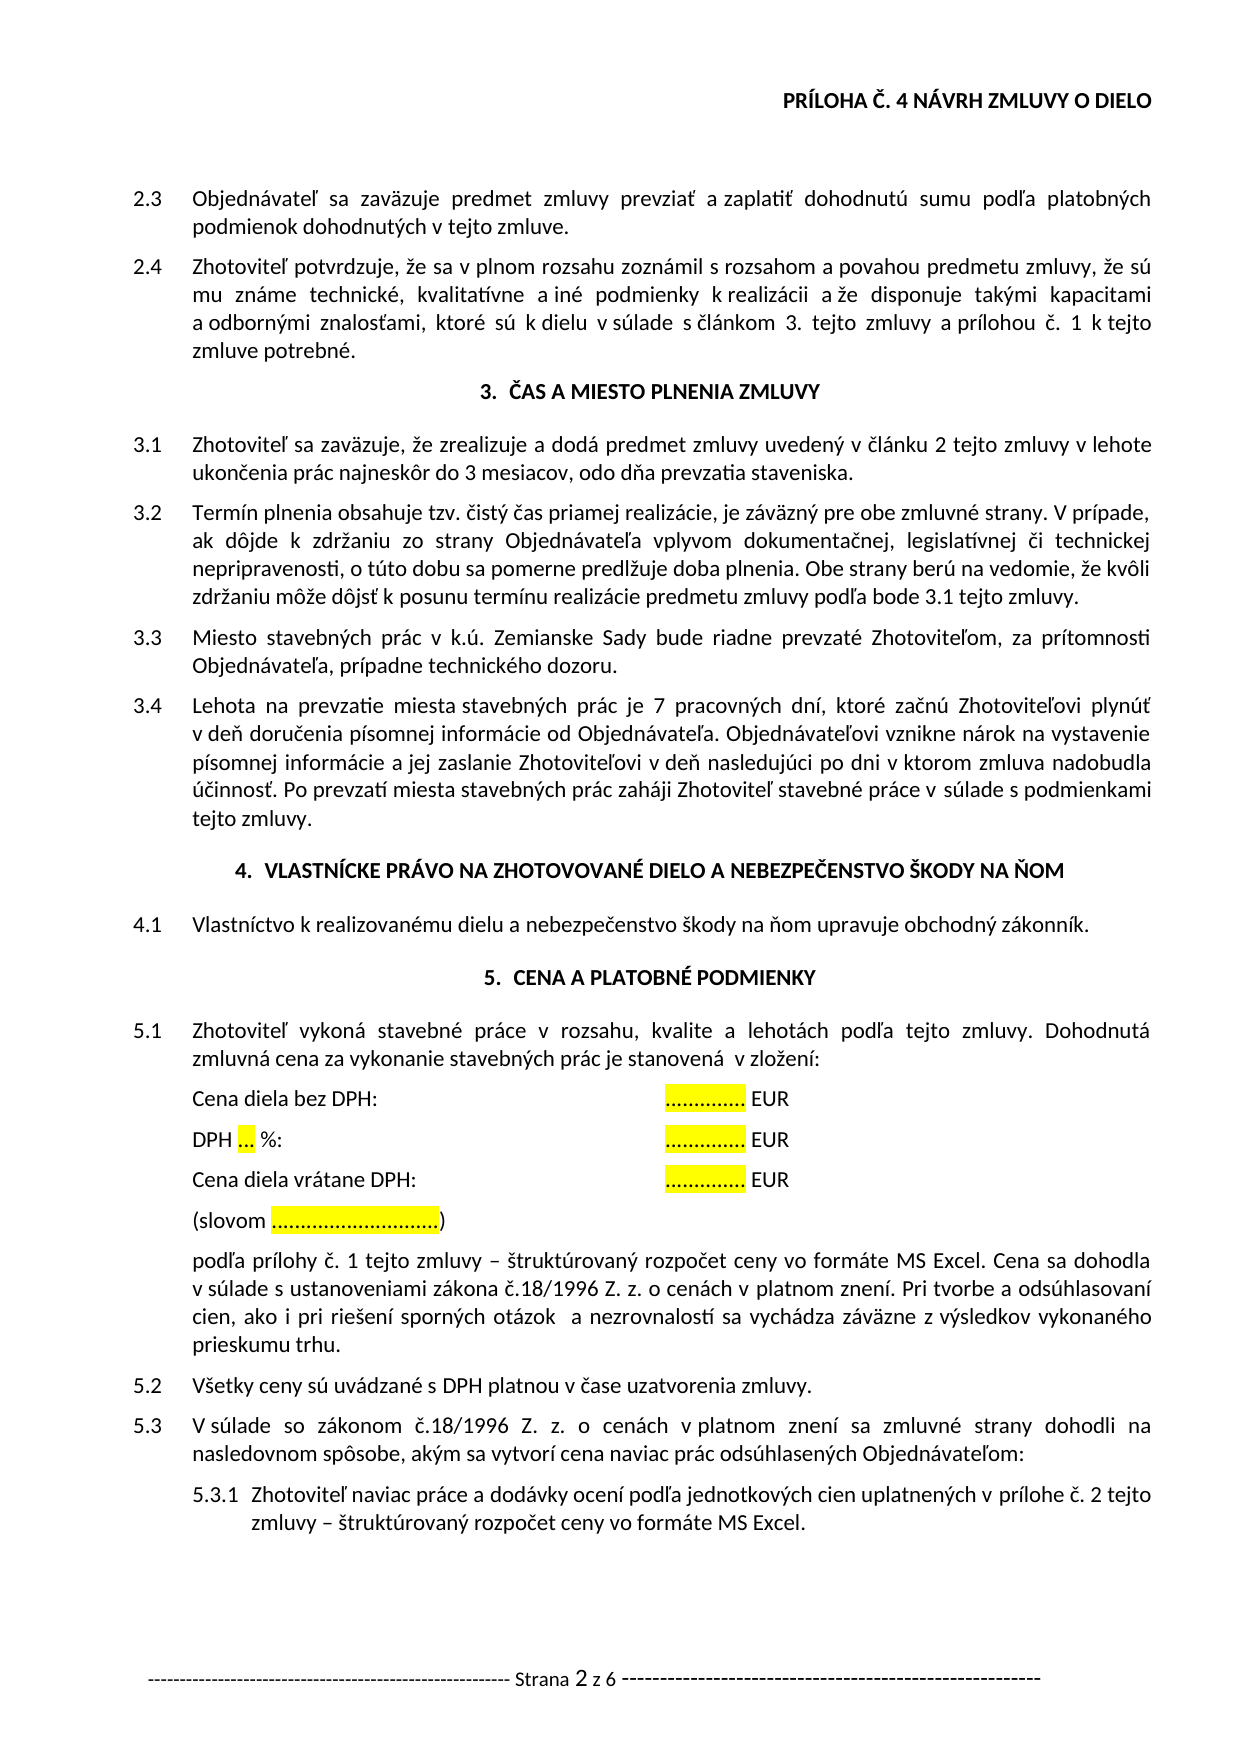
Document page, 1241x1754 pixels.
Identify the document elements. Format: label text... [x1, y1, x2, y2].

list Miesto stavebných prác v k.ú. Zemianske Sady bude riadne prevzaté Zhotoviteľom, za prítomnosti Objednávateľa, prípadne technického dozoru. [133, 623, 1152, 679]
text Cena diela bez DPH: .............. EUR [192, 1084, 665, 1112]
list Zhotoviteľ potvrdzuje, že sa v plnom rozsahu zoznámil s rozsahom a povahou predmetu zmluvy, že sú mu známe technické, kvalitatívne a iné podmienky k realizácii a že disponuje takými kapacitami a odbornými znalosťami, ktoré sú k dielu v súlade s článkom 3. tejto zmluvy a prílohou č. 1 k tejto zmluve potrebné. [133, 252, 1152, 364]
text Cena diela bez DPH: .............. EUR [746, 1084, 1152, 1112]
list VLASTNÍCKE PRÁVO NA ZHOTOVOVANÉ DIELO A NEBEZPEČENSTVO ŠKODY NA ŇOM [148, 857, 1152, 885]
list Všetky ceny sú uvádzané s DPH platnou v čase uzatvorenia zmluvy. [133, 1371, 1152, 1399]
text (slovom .............................) [439, 1206, 1152, 1234]
text Cena diela vrátane DPH: .............. EUR [192, 1165, 665, 1193]
list Zhotoviteľ sa zaväzuje, že zrealizuje a dodá predmet zmluvy uvedený v článku 2 tejto zmluvy v lehote ukončenia prác najneskôr do 3 mesiacov, odo dňa prevzatia staveniska. [133, 430, 1152, 486]
list ČAS A MIESTO PLNENIA ZMLUVY [148, 377, 1152, 405]
text DPH ... %: .............. EUR [255, 1125, 665, 1153]
list Termín plnenia obsahuje tzv. čistý čas priamej realizácie, je záväzný pre obe zmluvné strany. V prípade, ak dôjde k zdržaniu zo strany Objednávateľa vplyvom dokumentačnej, legislatívnej či technickej nepripravenosti, o túto dobu sa pomerne predlžuje doba plnenia. Obe strany berú na vedomie, že kvôli zdržaniu môže dôjsť k posunu termínu realizácie predmetu zmluvy podľa bode 3.1 tejto zmluvy. [133, 498, 1152, 611]
list Zhotoviteľ naviac práce a dodávky ocení podľa jednotkových cien uplatnených v prílohe č. 2 tejto zmluvy – štruktúrovaný rozpočet ceny vo formáte MS Excel. [192, 1480, 1152, 1536]
text DPH ... %: .............. EUR [746, 1125, 1152, 1153]
list Vlastníctvo k realizovanému dielu a nebezpečenstvo škody na ňom upravuje obchodný zákonník. [133, 910, 1152, 938]
list Zhotoviteľ vykoná stavebné práce v rozsahu, kvalite a lehotách podľa tejto zmluvy. Dohodnutá zmluvná cena za vykonanie stavebných prác je stanovená v zložení: [133, 1016, 1152, 1072]
list Lehota na prevzatie miesta stavebných prác je 7 pracovných dní, ktoré začnú Zhotoviteľovi plynúť v deň doručenia písomnej informácie od Objednávateľa. Objednávateľovi vznikne nárok na vystavenie písomnej informácie a jej zaslanie Zhotoviteľovi v deň nasledujúci po dni v ktorom zmluva nadobudla účinnosť. Po prevzatí miesta stavebných prác zaháji Zhotoviteľ stavebné práce v súlade s podmienkami tejto zmluvy. [133, 692, 1152, 832]
list V súlade so zákonom č.18/1996 Z. z. o cenách v platnom znení sa zmluvné strany dohodli na nasledovnom spôsobe, akým sa vytvorí cena naviac prác odsúhlasených Objednávateľom: [133, 1411, 1152, 1467]
list CENA A PLATOBNÉ PODMIENKY [148, 963, 1152, 991]
text podľa prílohy č. 1 tejto zmluvy – štruktúrovaný rozpočet ceny vo formáte MS Excel. Cena sa dohodla v súlade s ustanoveniami zákona č.18/1996 Z. z. o cenách v platnom znení. Pri tvorbe a odsúhlasovaní cien, ako i pri riešení sporných otázok a nezrovnalostí sa vychádza záväzne z výsledkov vykonaného prieskumu trhu. [192, 1246, 1152, 1358]
text Cena diela vrátane DPH: .............. EUR [746, 1165, 1152, 1193]
list Objednávateľ sa zaväzuje predmet zmluvy prevziať a zaplatiť dohodnutú sumu podľa platobných podmienok dohodnutých v tejto zmluve. [133, 184, 1152, 240]
